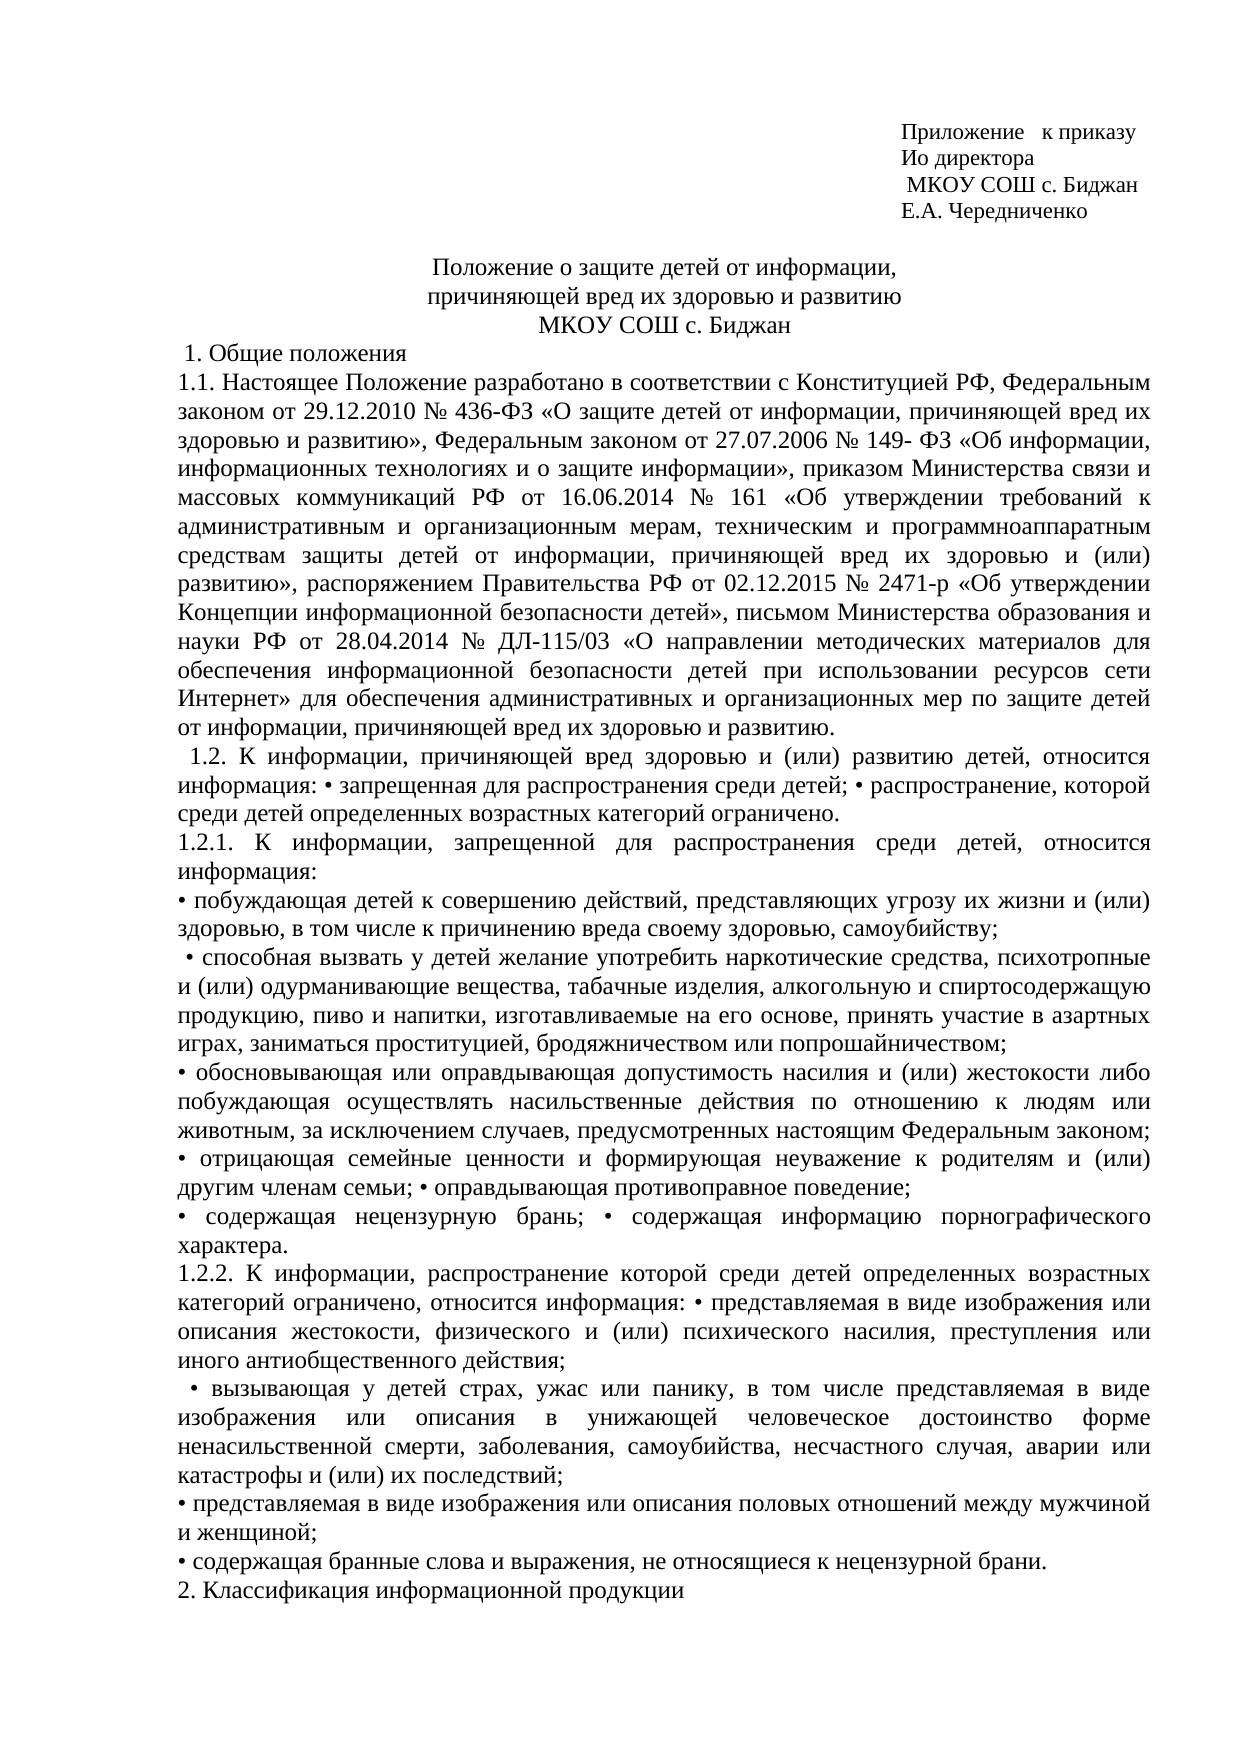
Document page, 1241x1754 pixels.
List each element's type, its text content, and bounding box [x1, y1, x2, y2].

text МКОУ СОШ с. Биджан [177, 310, 1152, 338]
text • обосновывающая или оправдывающая допустимость насилия и (или) жестокости либо побуждающая осуществлять насильственные действия по отношению к людям или животным, за исключением случаев, предусмотренных настоящим Федеральным законом; • отрицающая семейные ценности и формирующая неуважение к родителям и (или) другим членам семьи; • оправдывающая противоправное поведение; [177, 1057, 1152, 1201]
text 1.2.1. К информации, запрещенной для распространения среди детей, относится информация: [177, 827, 1152, 885]
text • способная вызвать у детей желание употребить наркотические средства, психотропные и (или) одурманивающие вещества, табачные изделия, алкогольную и спиртосодержащую продукцию, пиво и напитки, изготавливаемые на его основе, принять участие в азартных играх, заниматься проституцией, бродяжничеством или попрошайничеством; [177, 942, 1152, 1057]
text • вызывающая у детей страх, ужас или панику, в том числе представляемая в виде изображения или описания в унижающей человеческое достоинство форме ненасильственной смерти, заболевания, самоубийства, несчастного случая, аварии или катастрофы и (или) их последствий; [177, 1373, 1152, 1488]
text Е.А. Чередниченко [901, 197, 1152, 223]
text Положение о защите детей от информации, [177, 252, 1152, 281]
text 2. Классификация информационной продукции [177, 1575, 1152, 1603]
text МКОУ СОШ с. Биджан [901, 171, 1152, 197]
text • содержащая нецензурную брань; • содержащая информацию порнографического характера. [177, 1201, 1152, 1258]
text Приложение к приказу [901, 118, 1152, 144]
text • содержащая бранные слова и выражения, не относящиеся к нецензурной брани. [177, 1546, 1152, 1575]
text • побуждающая детей к совершению действий, представляющих угрозу их жизни и (или) здоровью, в том числе к причинению вреда своему здоровью, самоубийству; [177, 885, 1152, 942]
text Ио директора [901, 144, 1152, 171]
text 1.1. Настоящее Положение разработано в соответствии с Конституцией РФ, Федеральным законом от 29.12.2010 № 436-ФЗ «О защите детей от информации, причиняющей вред их здоровью и развитию», Федеральным законом от 27.07.2006 № 149- ФЗ «Об информации, информационных технологиях и о защите информации», приказом Министерства связи и массовых коммуникаций РФ от 16.06.2014 № 161 «Об утверждении требований к административным и организационным мерам, техническим и программноаппаратным средствам защиты детей от информации, причиняющей вред их здоровью и (или) развитию», распоряжением Правительства РФ от 02.12.2015 № 2471-р «Об утверждении Концепции информационной безопасности детей», письмом Министерства образования и науки РФ от 28.04.2014 № ДЛ-115/03 «О направлении методических материалов для обеспечения информационной безопасности детей при использовании ресурсов сети Интернет» для обеспечения административных и организационных мер по защите детей от информации, причиняющей вред их здоровью и развитию. [177, 367, 1152, 741]
text 1.2. К информации, причиняющей вред здоровью и (или) развитию детей, относится информация: • запрещенная для распространения среди детей; • распространение, которой среди детей определенных возрастных категорий ограничено. [177, 741, 1152, 827]
text причиняющей вред их здоровью и развитию [177, 281, 1152, 310]
text 1.2.2. К информации, распространение которой среди детей определенных возрастных категорий ограничено, относится информация: • представляемая в виде изображения или описания жестокости, физического и (или) психического насилия, преступления или иного антиобщественного действия; [177, 1258, 1152, 1373]
text • представляемая в виде изображения или описания половых отношений между мужчиной и женщиной; [177, 1488, 1152, 1546]
text 1. Общие положения [177, 338, 1152, 367]
